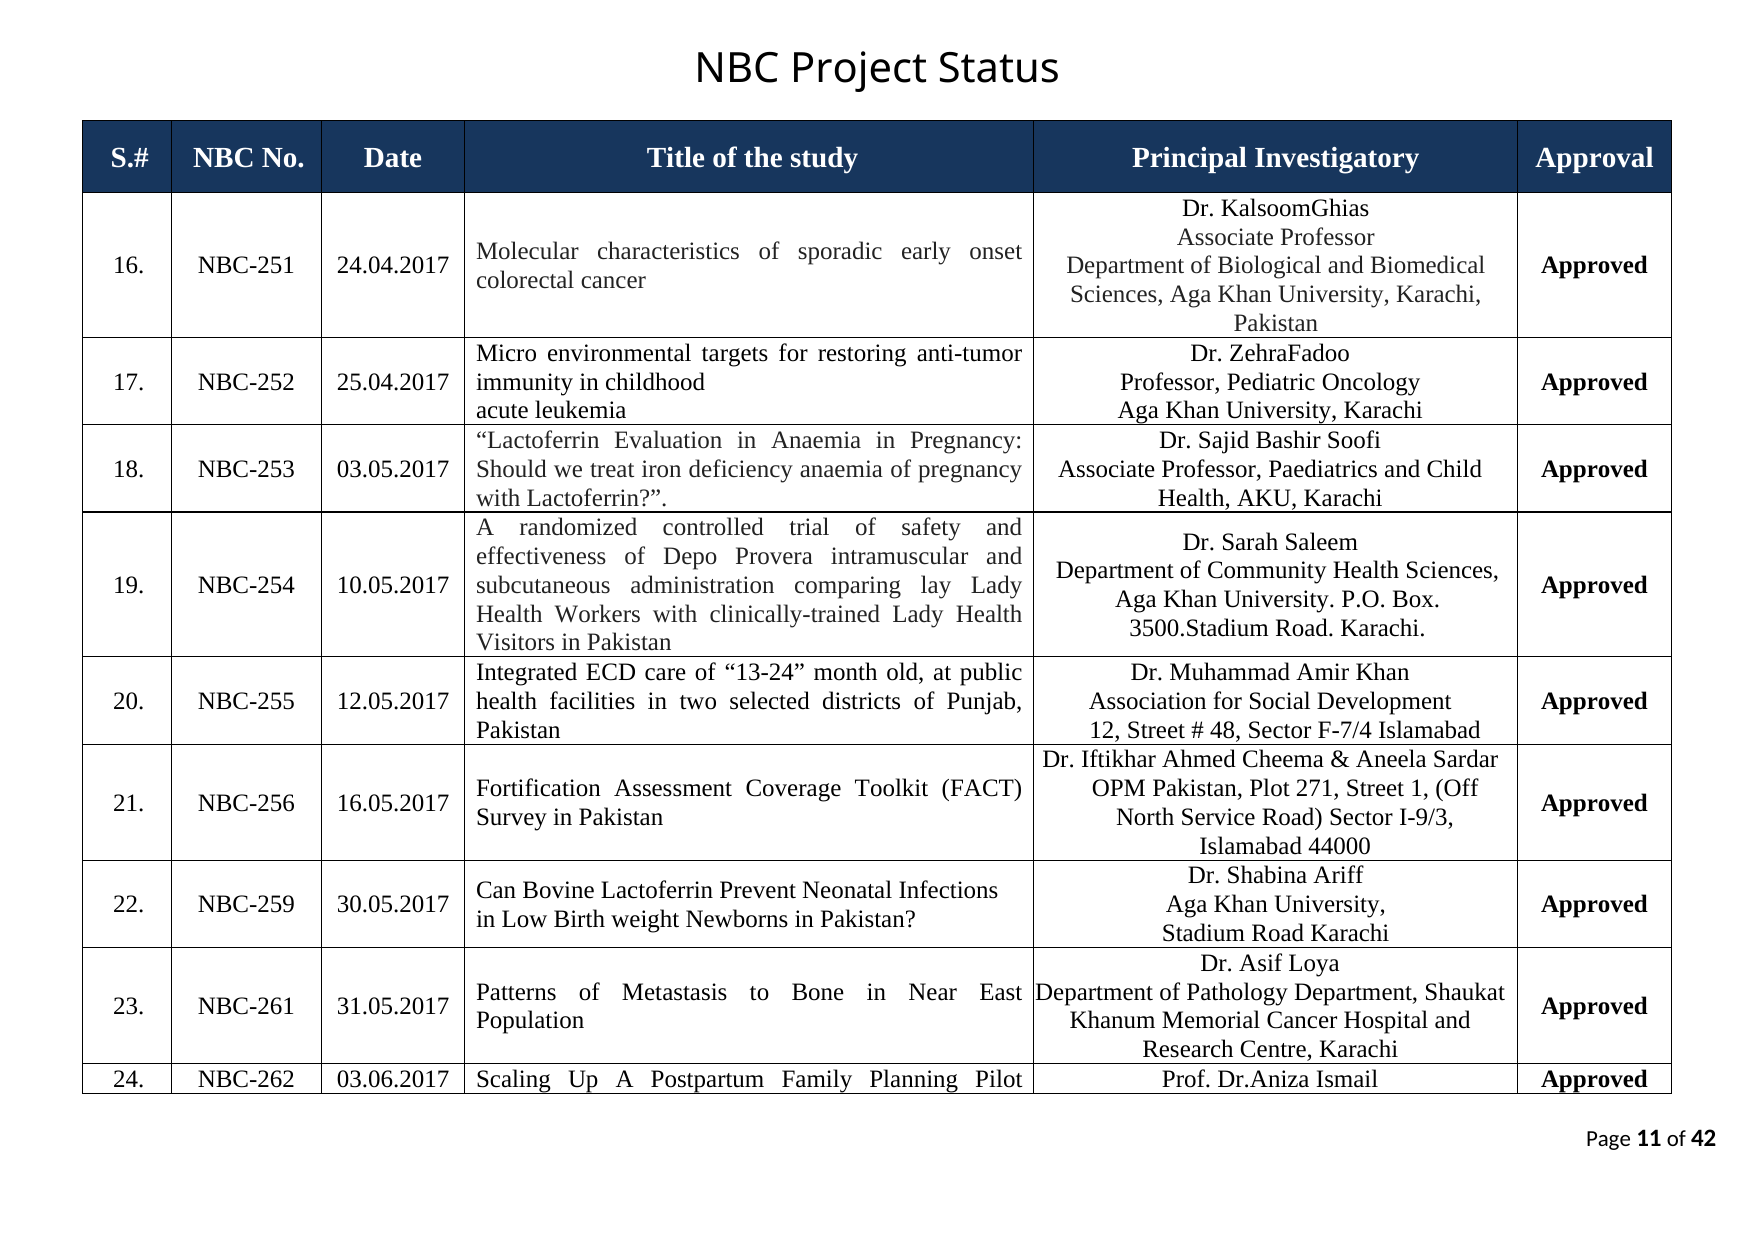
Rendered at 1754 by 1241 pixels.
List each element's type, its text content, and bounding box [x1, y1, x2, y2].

table_cell Micro environmental targets for restoring anti-tumor immunity in childhood acute leukemia [465, 338, 1033, 424]
table_cell [83, 745, 171, 859]
table_cell NBC-256 [172, 745, 321, 859]
table_header NBC No. [172, 121, 321, 192]
table_cell Approved [1518, 657, 1671, 743]
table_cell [465, 1064, 1033, 1093]
table_cell 10.05.2017 [322, 513, 464, 656]
table_cell NBC-252 [172, 338, 321, 424]
table_cell 03.06.2017 [322, 1064, 464, 1093]
table_cell 03.05.2017 [322, 425, 464, 511]
table_cell Dr. KalsoomGhias Associate Professor Department of Biological and Biomedical Sciences, Aga Khan University, Karachi, Pakistan [1034, 193, 1517, 337]
table_cell NBC-259 [172, 861, 321, 947]
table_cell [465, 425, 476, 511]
table_cell 30.05.2017 [322, 861, 464, 947]
table_cell Fortification Assessment Coverage Toolkit (FACT) Survey in Pakistan [465, 745, 1033, 859]
table_cell Integrated ECD care of “13-24” month old, at public health facilities in two selected districts of Punjab, Pakistan [465, 657, 1033, 743]
table_header Principal Investigatory [1034, 121, 1517, 192]
table_cell Dr. Sajid Bashir Soofi Associate Professor, Paediatrics and Child Health, AKU, Karachi [1034, 425, 1517, 511]
table_cell NBC-251 [172, 193, 321, 337]
table_cell 16.05.2017 [322, 745, 464, 859]
table_cell NBC-261 [172, 948, 321, 1063]
table_cell NBC-262 [172, 1064, 321, 1093]
table_cell Patterns of Metastasis to Bone in Near East Population [465, 948, 1033, 1063]
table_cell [1034, 1064, 1517, 1093]
table_cell Dr. Asif Loya Department of Pathology Department, Shaukat Khanum Memorial Cancer Hospital and Research Centre, Karachi [1034, 948, 1517, 1063]
table_cell 12.05.2017 [322, 657, 464, 743]
table_cell Approved [1518, 338, 1671, 424]
table_cell [83, 861, 171, 947]
table_cell [83, 338, 171, 424]
table_cell Approved [1518, 425, 1671, 511]
table_cell Approved [1518, 513, 1671, 656]
table_cell Dr. ZehraFadoo Professor, Pediatric Oncology Aga Khan University, Karachi [1034, 338, 1517, 424]
table_header Approval [1518, 121, 1671, 192]
table_header Title of the study [465, 121, 1033, 192]
table_header Date [322, 121, 464, 192]
table_cell Approved [1518, 1064, 1671, 1093]
table_cell 31.05.2017 [322, 948, 464, 1063]
table_cell Dr. Shabina Ariff Aga Khan University, Stadium Road Karachi [1034, 861, 1517, 947]
table_cell Dr. Muhammad Amir Khan Association for Social Development 12, Street # 48, Sector F-7/4 Islamabad [1034, 657, 1517, 743]
table_cell NBC-253 [172, 425, 321, 511]
table_cell Approved [1518, 193, 1671, 337]
table_cell [83, 948, 171, 1063]
table_header S.# [83, 121, 171, 192]
table_cell [83, 1064, 171, 1093]
table_cell 24.04.2017 [322, 193, 464, 337]
table_cell [83, 657, 171, 743]
table_cell Molecular characteristics of sporadic early onset colorectal cancer [465, 193, 1033, 337]
table_cell Can Bovine Lactoferrin Prevent Neonatal Infections in Low Birth weight Newborns in Pakistan? [465, 861, 1033, 947]
table_cell [83, 425, 171, 511]
table_cell NBC-255 [172, 657, 321, 743]
table_cell [83, 193, 171, 337]
table_cell NBC-254 [172, 513, 321, 656]
table_cell [83, 513, 171, 656]
table_cell “Lactoferrin Evaluation in Anaemia in Pregnancy: Should we treat iron deficiency anaemia of pregnancy with Lactoferrin?”. [680, 425, 1033, 511]
table_cell Approved [1518, 745, 1671, 859]
table_cell A randomized controlled trial of safety and effectiveness of Depo Provera intramuscular and subcutaneous administration comparing lay Lady Health Workers with clinically-trained Lady Health Visitors in Pakistan [465, 513, 1033, 656]
table_cell Approved [1518, 861, 1671, 947]
table_cell Dr. Iftikhar Ahmed Cheema & Aneela Sardar OPM Pakistan, Plot 271, Street 1, (Off North Service Road) Sector I-9/3, Islamabad 44000 [1034, 745, 1517, 859]
table_cell Approved [1518, 948, 1671, 1063]
table_cell Dr. Sarah Saleem Department of Community Health Sciences, Aga Khan University. P.O. Box. 3500.Stadium Road. Karachi. [1034, 513, 1517, 656]
table_cell 25.04.2017 [322, 338, 464, 424]
